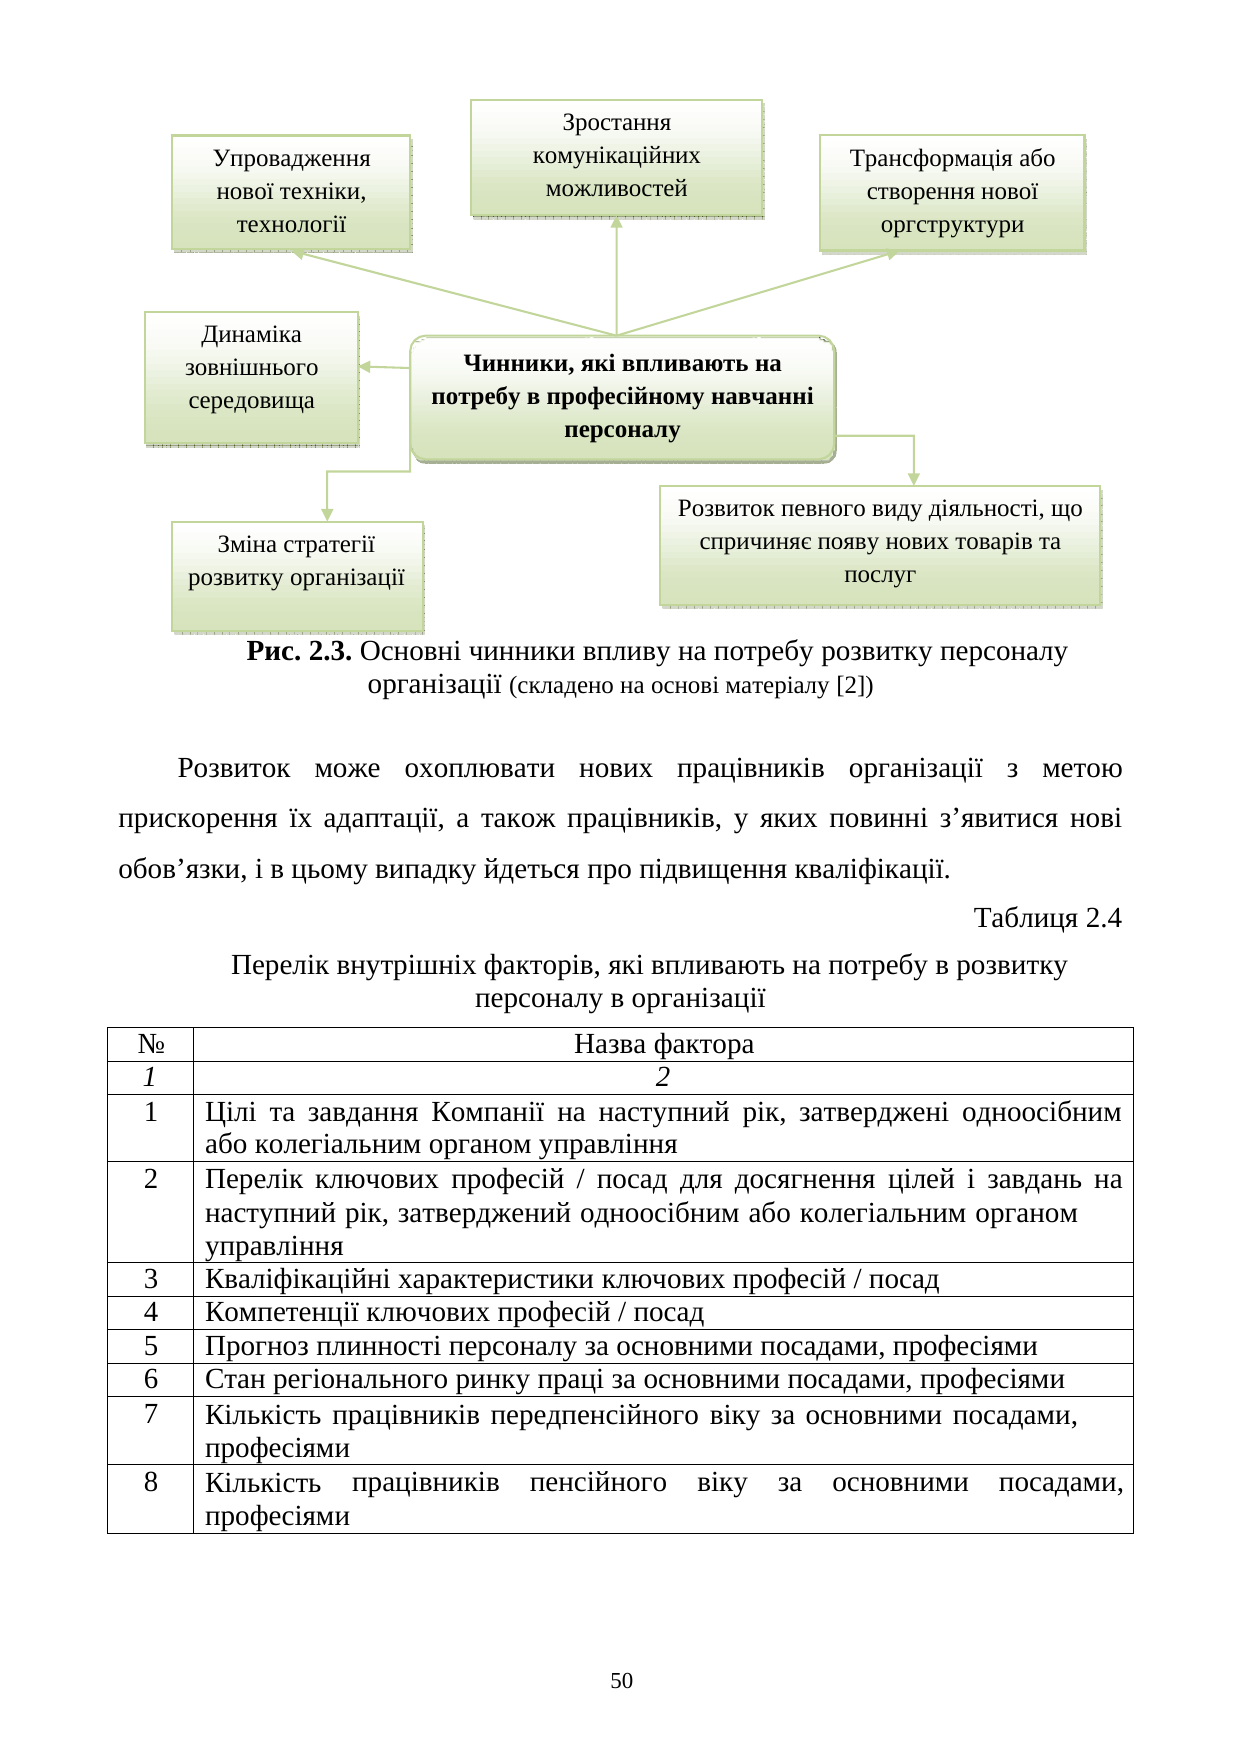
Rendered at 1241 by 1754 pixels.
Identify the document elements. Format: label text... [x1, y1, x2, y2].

text Таблиця 2.4 [973, 901, 1184, 935]
table_cell Кількість професіями [194, 1465, 350, 1532]
picture [146, 313, 357, 442]
picture [897, 139, 1087, 255]
picture [412, 337, 833, 458]
text Перелік внутрішніх факторів, які впливають на потребу в розвитку персоналу в організації [231, 947, 1071, 1014]
table_cell Кваліфікаційні характеристики ключових професій / посад [194, 1263, 1133, 1296]
table_cell 3 [108, 1263, 193, 1296]
table_cell Цілі та завдання Компанії на наступний рік, затверджені одноосібним або колегіальним органом управління [194, 1095, 1133, 1161]
text Рис. 2.3. Основні чинники впливу на потребу розвитку персоналу [190, 635, 1125, 666]
table_cell основними [816, 1465, 982, 1532]
text Розвиток може охоплювати нових працівників організації з метою прискорення їх адаптації, а також працівників, у яких повинні з’явитися нові обов’язки, і в цьому випадку йдеться про підвищення кваліфікації. [118, 750, 1123, 884]
table_cell 1 [108, 1062, 193, 1094]
table_cell віку [681, 1465, 761, 1532]
picture [661, 487, 1099, 604]
picture [821, 136, 1083, 249]
table_cell Стан регіонального ринку праці за основними посадами, професіями [194, 1364, 1133, 1396]
table_cell 4 [108, 1297, 193, 1329]
table_cell працівників [350, 1465, 513, 1532]
picture [173, 523, 422, 630]
table_header № [108, 1028, 193, 1061]
picture [662, 490, 1103, 609]
picture [410, 335, 419, 343]
table_cell 6 [108, 1364, 193, 1396]
picture [146, 368, 360, 448]
table_cell 7 [108, 1397, 193, 1464]
table_cell Компетенції ключових професій / посад [194, 1297, 1133, 1329]
table_cell 2 [194, 1062, 1133, 1094]
table_cell 1 [108, 1095, 193, 1161]
picture [826, 335, 837, 434]
table_cell 2 [108, 1162, 193, 1262]
text організації (складено на основі матеріалу [2]) [116, 666, 1125, 700]
table_cell посадами, [982, 1465, 1133, 1532]
table_cell Кількість працівників передпенсійного віку за основними посадами, професіями [194, 1397, 1133, 1464]
picture [472, 101, 761, 214]
table_cell пенсійного [514, 1465, 681, 1532]
picture [473, 216, 615, 220]
table_cell Перелік ключових професій / посад для досягнення цілей і завдань на наступний рік, затверджений одноосібним або колегіальним органом управління [194, 1162, 1133, 1262]
table_cell Прогноз плинності персоналу за основними посадами, професіями [194, 1330, 1133, 1363]
table_cell за [761, 1465, 816, 1532]
picture [173, 137, 409, 248]
picture [305, 139, 413, 253]
picture [618, 103, 765, 220]
picture [412, 437, 837, 464]
table_cell 8 [108, 1465, 193, 1532]
table_header Назва фактора [194, 1028, 1133, 1061]
picture [174, 525, 425, 635]
table_cell 5 [108, 1330, 193, 1363]
